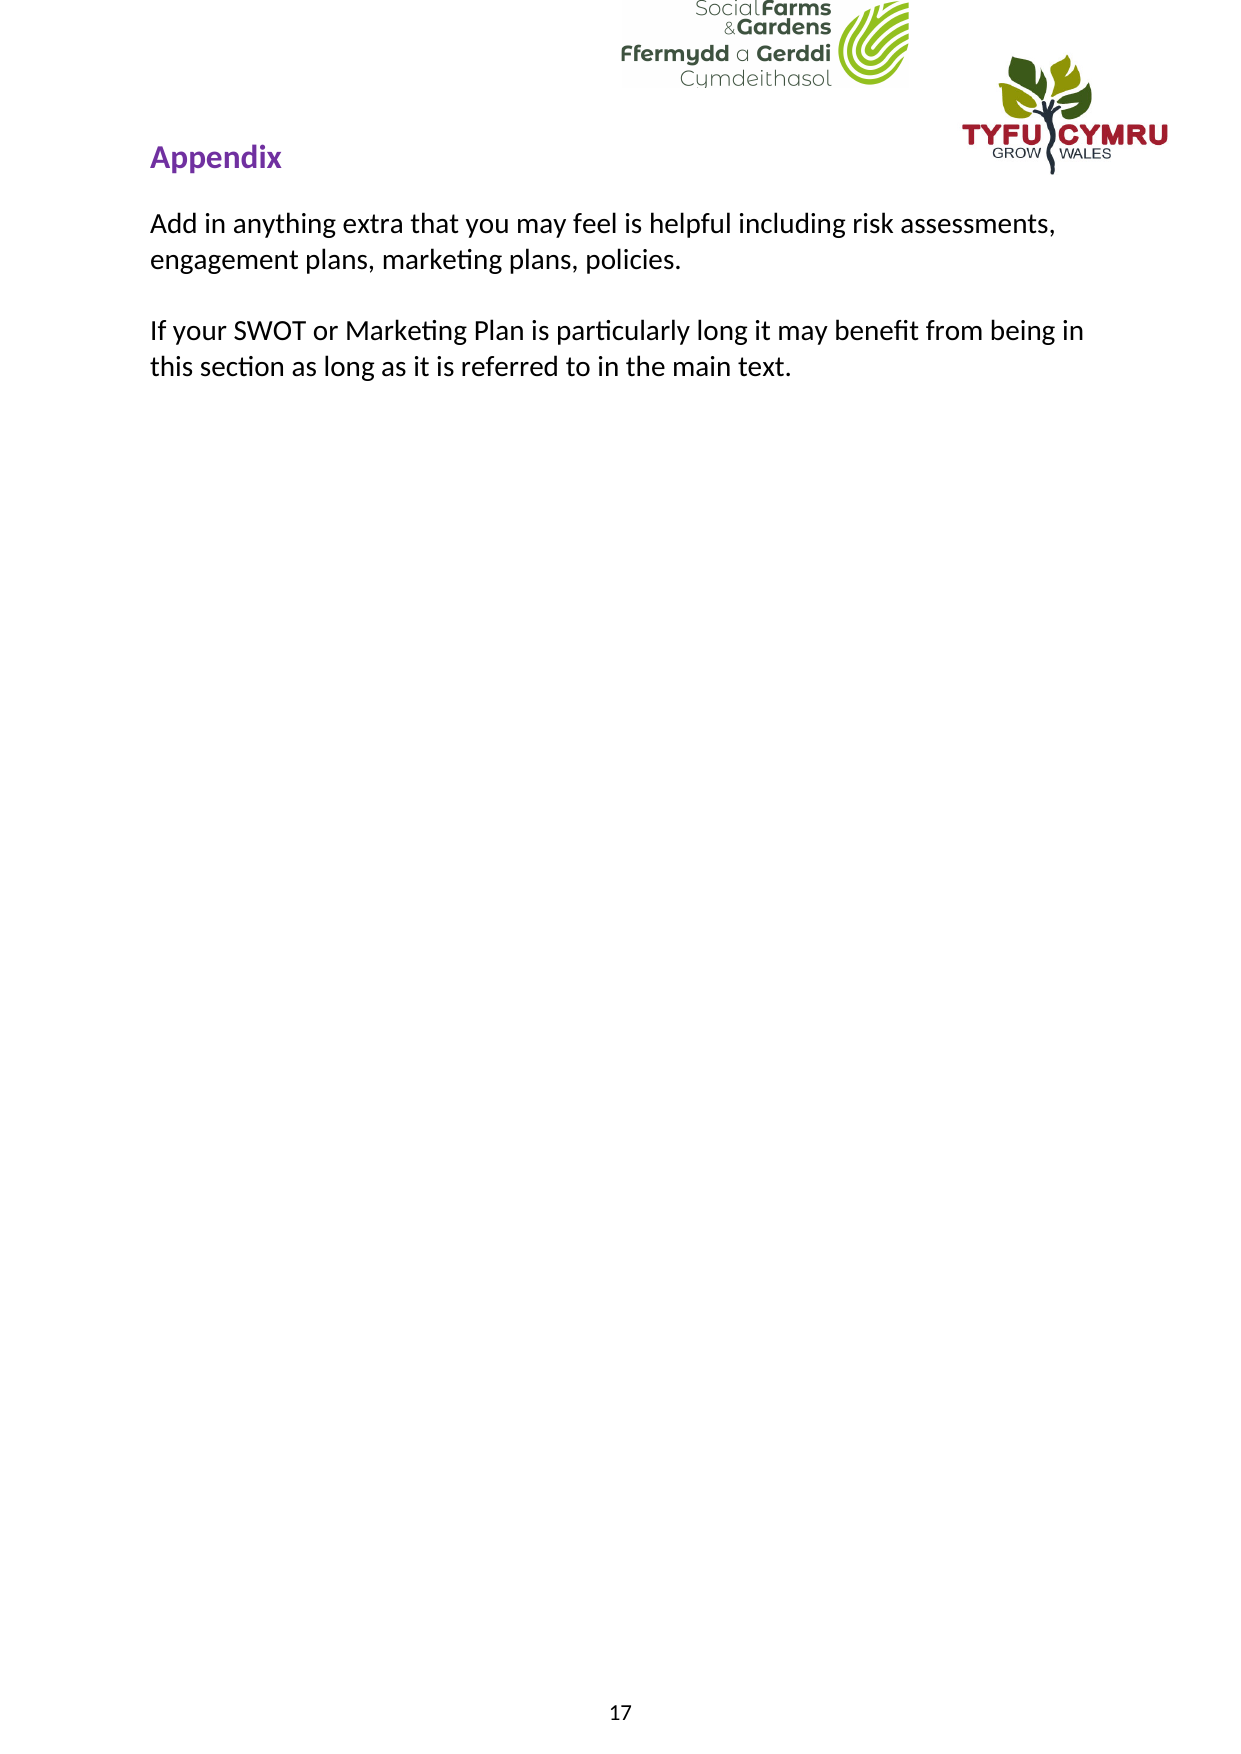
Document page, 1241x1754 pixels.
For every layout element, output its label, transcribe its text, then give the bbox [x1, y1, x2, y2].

text Add in anything extra that you may feel is helpful including risk assessments, engagement plans, marketing plans, policies. [150, 206, 1090, 277]
text If your SWOT or Marketing Plan is particularly long it may benefit from being in this section as long as it is referred to in the main text. [150, 312, 1090, 384]
picture [621, 0, 909, 88]
picture [943, 39, 1195, 191]
text Appendix [150, 136, 1090, 177]
